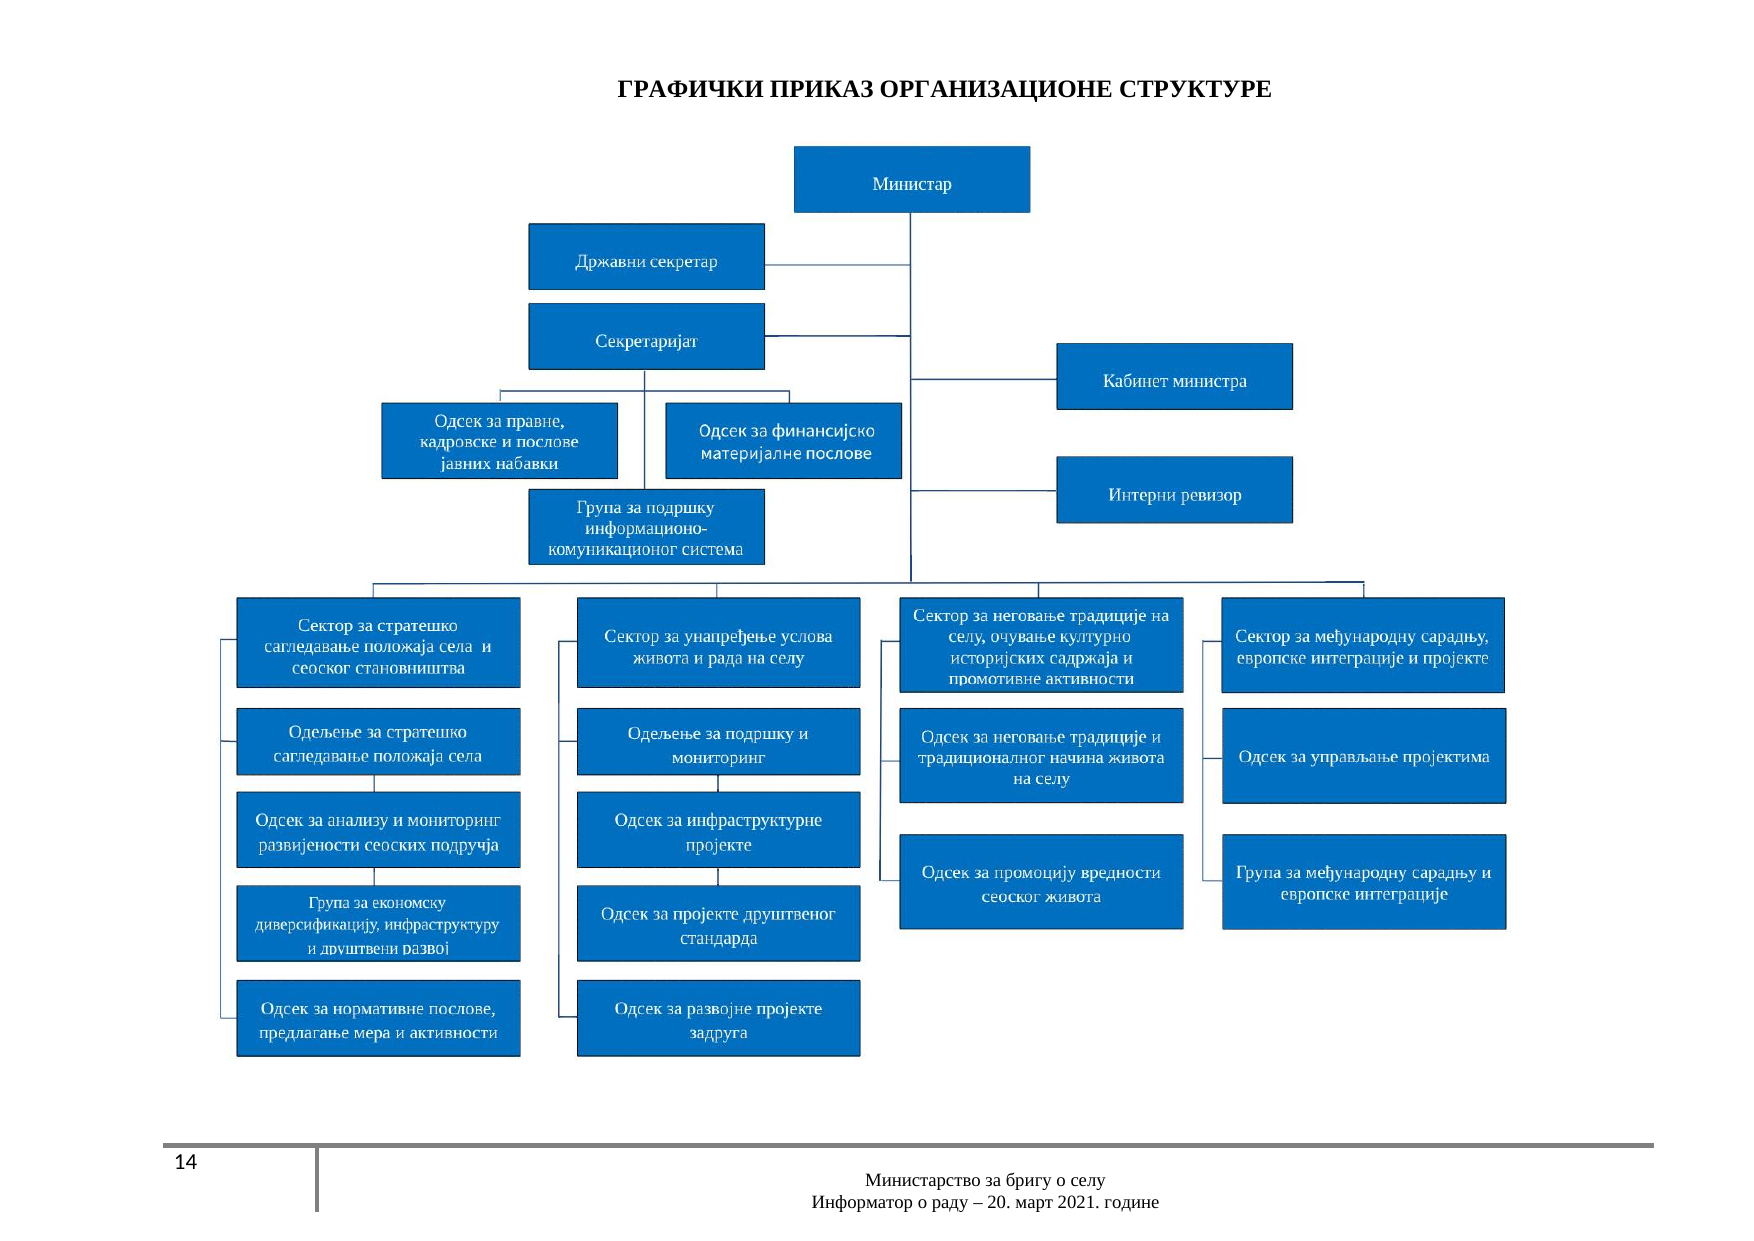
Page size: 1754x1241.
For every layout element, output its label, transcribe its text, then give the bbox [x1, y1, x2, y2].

picture [162, 102, 1561, 1092]
text ГРАФИЧКИ ПРИКАЗ ОРГАНИЗАЦИОНЕ СТРУКТУРЕ [162, 74, 1654, 103]
